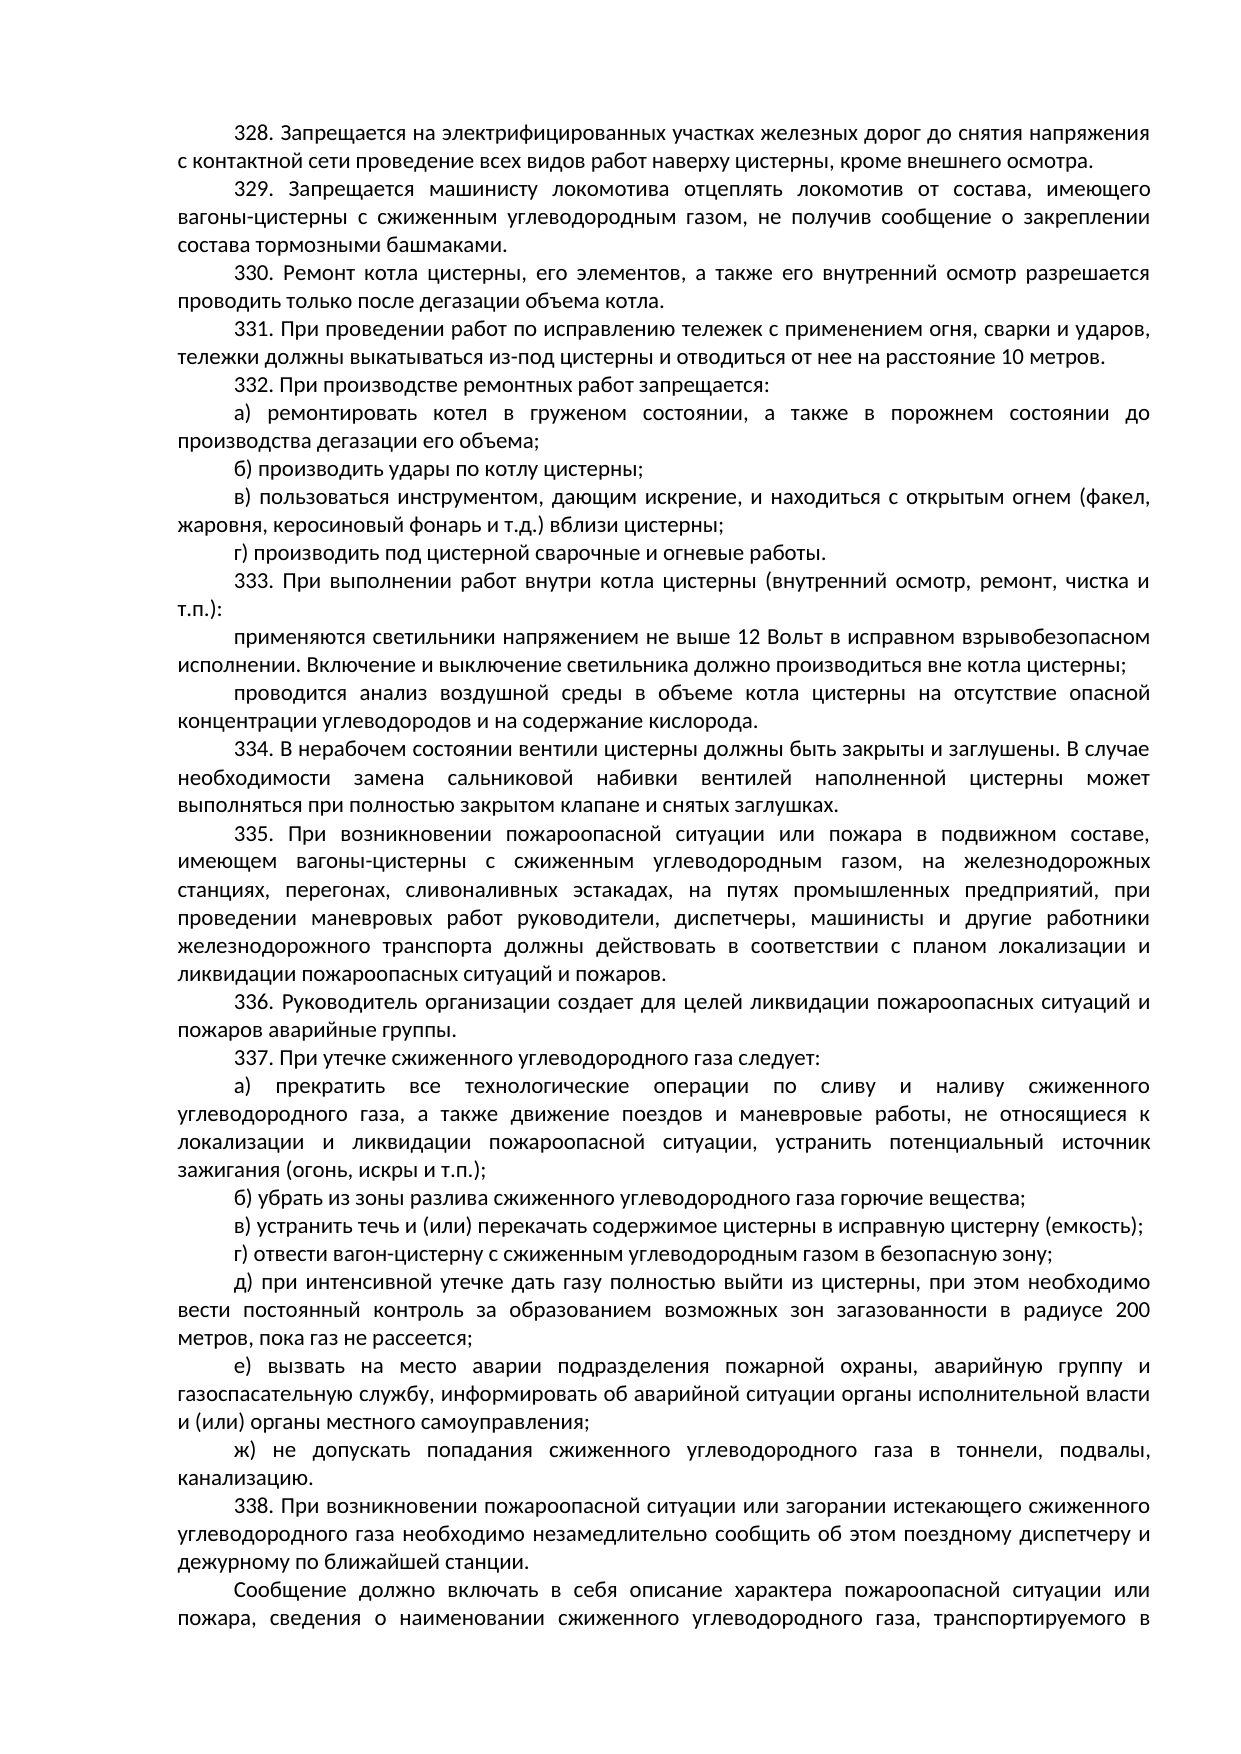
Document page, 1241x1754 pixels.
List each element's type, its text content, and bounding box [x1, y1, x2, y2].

text 332. При производстве ремонтных работ запрещается: [177, 370, 1152, 398]
text а) прекратить все технологические операции по сливу и наливу сжиженного углеводородного газа, а также движение поездов и маневровые работы, не относящиеся к локализации и ликвидации пожароопасной ситуации, устранить потенциальный источник зажигания (огонь, искры и т.п.); [177, 1071, 1152, 1183]
text г) отвести вагон-цистерну с сжиженным углеводородным газом в безопасную зону; [177, 1239, 1152, 1267]
text 329. Запрещается машинисту локомотива отцеплять локомотив от состава, имеющего вагоны-цистерны с сжиженным углеводородным газом, не получив сообщение о закреплении состава тормозными башмаками. [177, 174, 1152, 258]
text 328. Запрещается на электрифицированных участках железных дорог до снятия напряжения с контактной сети проведение всех видов работ наверху цистерны, кроме внешнего осмотра. [177, 118, 1152, 174]
text проводится анализ воздушной среды в объеме котла цистерны на отсутствие опасной концентрации углеводородов и на содержание кислорода. [177, 678, 1152, 734]
text б) производить удары по котлу цистерны; [177, 454, 1152, 482]
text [177, 1575, 1152, 1631]
text 330. Ремонт котла цистерны, его элементов, а также его внутренний осмотр разрешается проводить только после дегазации объема котла. [177, 258, 1152, 314]
text а) ремонтировать котел в груженом состоянии, а также в порожнем состоянии до производства дегазации его объема; [177, 398, 1152, 454]
text ж) не допускать попадания сжиженного углеводородного газа в тоннели, подвалы, канализацию. [177, 1435, 1152, 1491]
text 334. В нерабочем состоянии вентили цистерны должны быть закрыты и заглушены. В случае необходимости замена сальниковой набивки вентилей наполненной цистерны может выполняться при полностью закрытом клапане и снятых заглушках. [177, 734, 1152, 819]
text 331. При проведении работ по исправлению тележек с применением огня, сварки и ударов, тележки должны выкатываться из-под цистерны и отводиться от нее на расстояние 10 метров. [177, 314, 1152, 370]
text в) пользоваться инструментом, дающим искрение, и находиться с открытым огнем (факел, жаровня, керосиновый фонарь и т.д.) вблизи цистерны; [177, 482, 1152, 538]
text г) производить под цистерной сварочные и огневые работы. [177, 538, 1152, 566]
text 335. При возникновении пожароопасной ситуации или пожара в подвижном составе, имеющем вагоны-цистерны с сжиженным углеводородным газом, на железнодорожных станциях, перегонах, сливоналивных эстакадах, на путях промышленных предприятий, при проведении маневровых работ руководители, диспетчеры, машинисты и другие работники железнодорожного транспорта должны действовать в соответствии с планом локализации и ликвидации пожароопасных ситуаций и пожаров. [177, 819, 1152, 987]
text 337. При утечке сжиженного углеводородного газа следует: [177, 1043, 1152, 1071]
text 336. Руководитель организации создает для целей ликвидации пожароопасных ситуаций и пожаров аварийные группы. [177, 987, 1152, 1043]
text 333. При выполнении работ внутри котла цистерны (внутренний осмотр, ремонт, чистка и т.п.): [177, 566, 1152, 622]
text 338. При возникновении пожароопасной ситуации или загорании истекающего сжиженного углеводородного газа необходимо незамедлительно сообщить об этом поездному диспетчеру и дежурному по ближайшей станции. [177, 1491, 1152, 1575]
text в) устранить течь и (или) перекачать содержимое цистерны в исправную цистерну (емкость); [177, 1211, 1152, 1239]
text б) убрать из зоны разлива сжиженного углеводородного газа горючие вещества; [177, 1183, 1152, 1211]
text применяются светильники напряжением не выше 12 Вольт в исправном взрывобезопасном исполнении. Включение и выключение светильника должно производиться вне котла цистерны; [177, 622, 1152, 678]
text е) вызвать на место аварии подразделения пожарной охраны, аварийную группу и газоспасательную службу, информировать об аварийной ситуации органы исполнительной власти и (или) органы местного самоуправления; [177, 1351, 1152, 1435]
text д) при интенсивной утечке дать газу полностью выйти из цистерны, при этом необходимо вести постоянный контроль за образованием возможных зон загазованности в радиусе 200 метров, пока газ не рассеется; [177, 1267, 1152, 1351]
